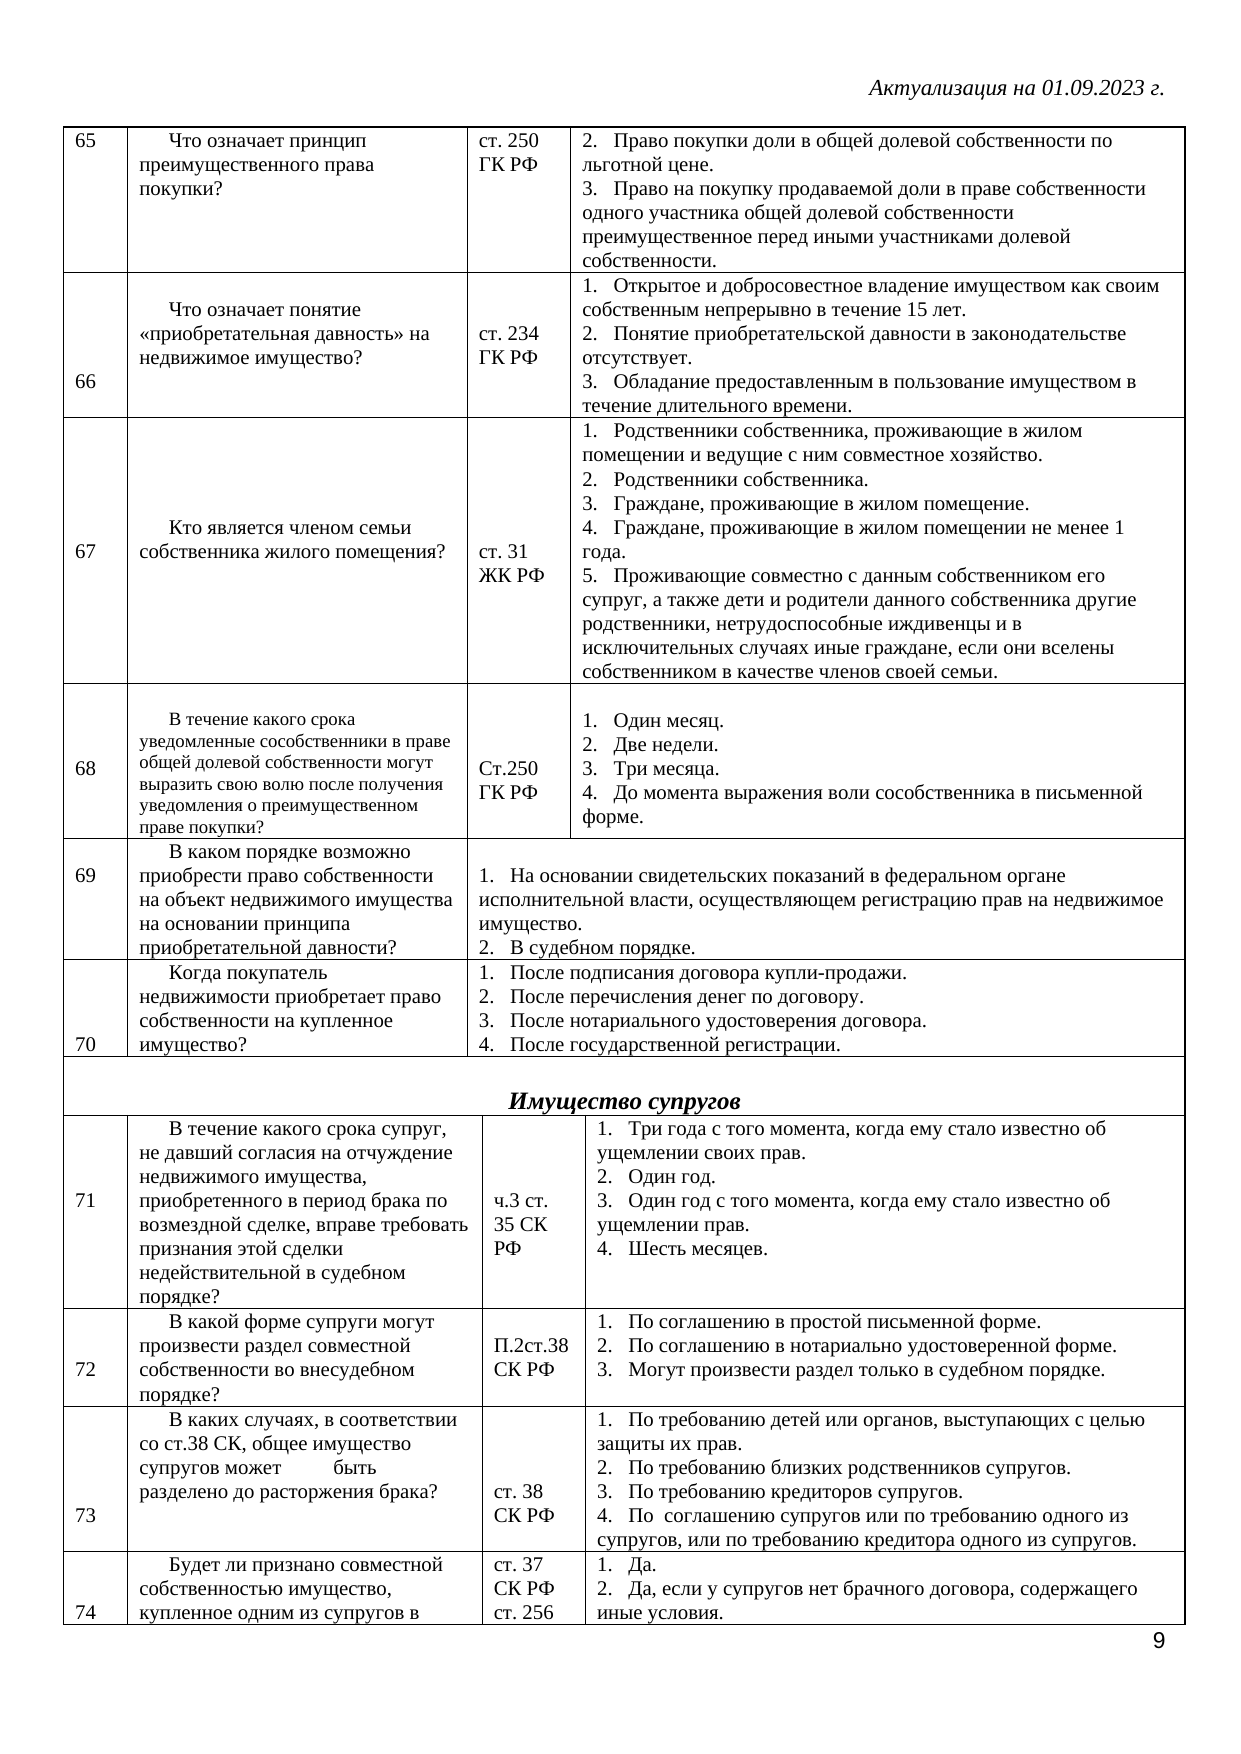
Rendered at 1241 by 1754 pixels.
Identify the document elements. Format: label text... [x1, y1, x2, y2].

table_cell 1. Один месяц. 2. Две недели. 3. Три месяца. 4. До момента выражения воли сособственника в письменной форме. [571, 684, 1184, 837]
table_cell В течение какого срока супруг, не давший согласия на отчуждение недвижимого имущества, приобретенного в период брака по возмездной сделке, вправе требовать признания этой сделки недействительной в судебном порядке? [128, 1116, 482, 1308]
table_cell 67 [64, 418, 127, 683]
table_cell Имущество супругов [64, 1057, 1184, 1115]
table_cell 1. На основании свидетельских показаний в федеральном органе исполнительной власти, осуществляющем регистрацию прав на недвижимое имущество. 2. В судебном порядке. [468, 839, 1184, 959]
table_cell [128, 1552, 482, 1624]
table_cell 1. По требованию детей или органов, выступающих с целью защиты их прав. 2. По требованию близких родственников супругов. 3. По требованию кредиторов супругов. 4. По соглашению супругов или по требованию одного из супругов, или по требованию кредитора одного из супругов. [586, 1407, 1184, 1551]
table_cell 1. Открытое и добросовестное владение имуществом как своим собственным непрерывно в течение 15 лет. 2. Понятие приобретательской давности в законодательстве отсутствует. 3. Обладание предоставленным в пользование имуществом в течение длительного времени. [571, 273, 1184, 417]
table_cell 1. По соглашению в простой письменной форме. 2. По соглашению в нотариально удостоверенной форме. 3. Могут произвести раздел только в судебном порядке. [586, 1309, 1184, 1406]
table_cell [128, 128, 467, 272]
table_cell В каком порядке возможно приобрести право собственности на объект недвижимого имущества на основании принципа приобретательной давности? [128, 839, 467, 959]
table_cell 70 [64, 960, 127, 1056]
table_cell 1. Три года с того момента, когда ему стало известно об ущемлении своих прав. 2. Один год. 3. Один год с того момента, когда ему стало известно об ущемлении прав. 4. Шесть месяцев. [586, 1116, 1184, 1308]
table_cell Ст.250 ГК РФ [468, 684, 570, 837]
table_cell ст. 38 СК РФ [483, 1407, 585, 1551]
table_cell Что означает понятие «приобретательная давность» на недвижимое имущество? [128, 273, 467, 417]
table_cell В каких случаях, в соответствии со ст.38 СК, общее имущество супругов может быть разделено до расторжения брака? [128, 1407, 482, 1551]
table_cell 65 [64, 128, 127, 272]
table_cell 1. Родственники собственника, проживающие в жилом помещении и ведущие с ним совместное хозяйство. 2. Родственники собственника. 3. Граждане, проживающие в жилом помещение. 4. Граждане, проживающие в жилом помещении не менее 1 года. 5. Проживающие совместно с данным собственником его супруг, а также дети и родители данного собственника другие родственники, нетрудоспособные иждивенцы и в исключительных случаях иные граждане, если они вселены собственником в качестве членов своей семьи. [571, 418, 1184, 683]
table_cell ст. 250 ГК РФ [468, 128, 570, 272]
table_cell П.2ст.38 СК РФ [483, 1309, 585, 1406]
table_cell Когда покупатель недвижимости приобретает право собственности на купленное имущество? [128, 960, 467, 1056]
table_cell ст. 31 ЖК РФ [468, 418, 570, 683]
table_cell 73 [64, 1407, 127, 1551]
table_cell Кто является членом семьи собственника жилого помещения? [128, 418, 467, 683]
table_cell 72 [64, 1309, 127, 1406]
table_cell 69 [64, 839, 127, 959]
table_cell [571, 128, 1184, 272]
table_cell ч.3 ст. 35 СК РФ [483, 1116, 585, 1308]
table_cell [586, 1552, 1184, 1624]
table_cell 68 [64, 684, 127, 837]
table_cell В течение какого срока уведомленные сособственники в праве общей долевой собственности могут выразить свою волю после получения уведомления о преимущественном праве покупки? [128, 684, 467, 837]
table_cell 66 [64, 273, 127, 417]
table_cell 1. После подписания договора купли-продажи. 2. После перечисления денег по договору. 3. После нотариального удостоверения договора. 4. После государственной регистрации. [468, 960, 1184, 1056]
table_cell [483, 1552, 585, 1624]
table_cell В какой форме супруги могут произвести раздел совместной собственности во внесудебном порядке? [128, 1309, 482, 1406]
table_cell 74 [64, 1552, 127, 1624]
table_cell ст. 234 ГК РФ [468, 273, 570, 417]
table_cell 71 [64, 1116, 127, 1308]
